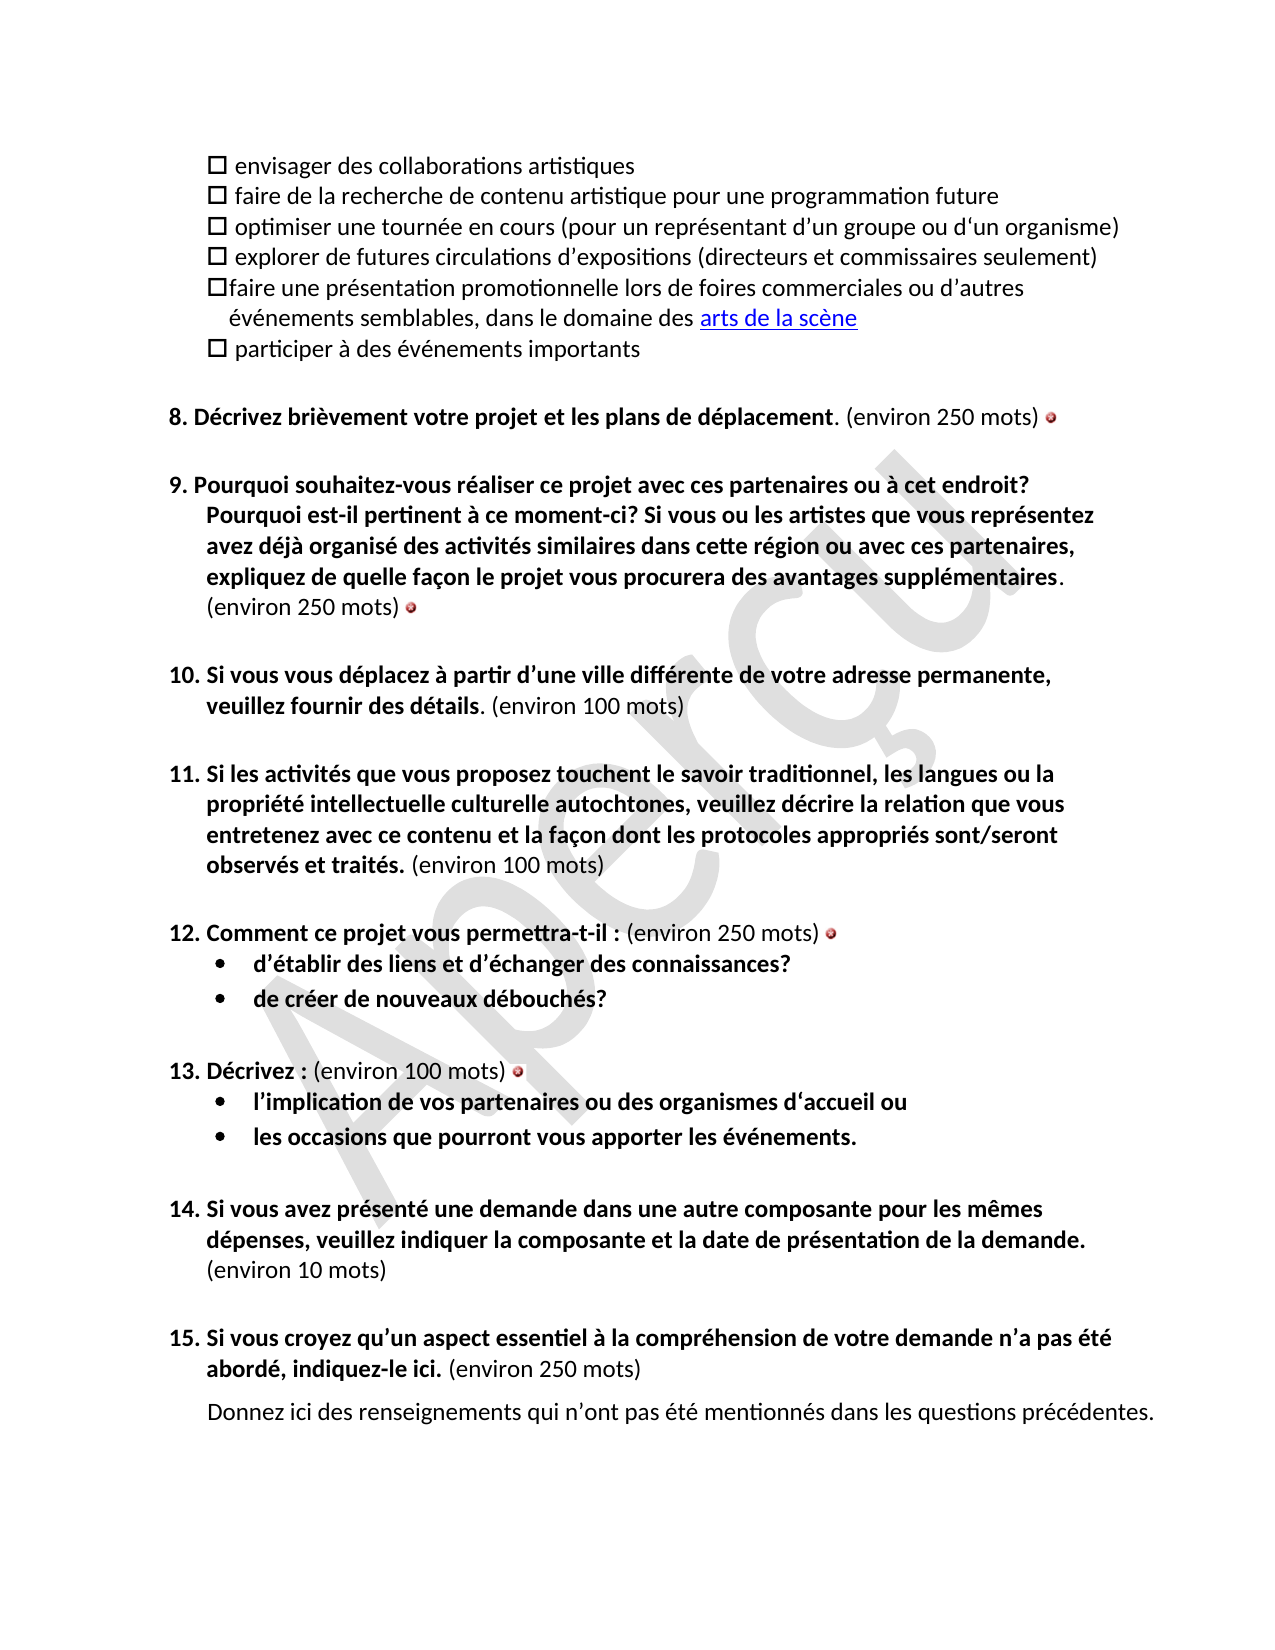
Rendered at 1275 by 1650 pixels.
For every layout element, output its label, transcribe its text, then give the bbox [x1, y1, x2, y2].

picture [399, 600, 420, 616]
list Décrivez : (environ 100 mots) [169, 1055, 1125, 1086]
picture [506, 1064, 527, 1080]
list Comment ce projet vous permettra-t-il : (environ 250 mots) [169, 917, 1125, 948]
list Donnez ici des renseignements qui n’ont pas été mentionnés dans les questions précédentes. [207, 1396, 1181, 1427]
picture [1039, 409, 1060, 426]
list explorer de futures circulations d’expositions (directeurs et commissaires seulement) faire une présentation promotionnelle lors de foires commerciales ou d’autres événements semblables, dans le domaine des arts de la scène [206, 242, 1125, 333]
list faire de la recherche de contenu artistique pour une programmation future [206, 181, 1125, 211]
list Si vous avez présenté une demande dans une autre composante pour les mêmes dépenses, veuillez indiquer la composante et la date de présentation de la demande. (environ 10 mots) [169, 1193, 1125, 1285]
list Si les activités que vous proposez touchent le savoir traditionnel, les langues ou la propriété intellectuelle culturelle autochtones, veuillez décrire la relation que vous entretenez avec ce contenu et la façon dont les protocoles appropriés sont/seront observés et traités. (environ 100 mots) [169, 758, 1125, 880]
list de créer de nouveaux débouchés? [216, 983, 1125, 1013]
list Décrivez brièvement votre projet et les plans de déplacement. (environ 250 mots) [169, 401, 1125, 432]
list Pourquoi souhaitez-vous réaliser ce projet avec ces partenaires ou à cet endroit? Pourquoi est-il pertinent à ce moment-ci? Si vous ou les artistes que vous représentez avez déjà organisé des activités similaires dans cette région ou avec ces partenaires, expliquez de quelle façon le projet vous procurera des avantages supplémentaires. (environ 250 mots) [169, 469, 1125, 622]
list optimiser une tournée en cours (pour un représentant d’un groupe ou d‘un organisme) [206, 211, 1125, 242]
list Si vous vous déplacez à partir d’une ville différente de votre adresse permanente, veuillez fournir des détails. (environ 100 mots) [169, 659, 1125, 720]
list d’établir des liens et d’échanger des connaissances? [216, 948, 1125, 978]
list l’implication de vos partenaires ou des organismes d‘accueil ou [216, 1086, 1125, 1116]
picture [819, 926, 840, 942]
list envisager des collaborations artistiques [206, 150, 1125, 181]
list Si vous croyez qu’un aspect essentiel à la compréhension de votre demande n’a pas été abordé, indiquez-le ici. (environ 250 mots) [169, 1322, 1125, 1383]
list les occasions que pourront vous apporter les événements. [216, 1121, 1125, 1151]
list participer à des événements importants [206, 333, 1125, 364]
